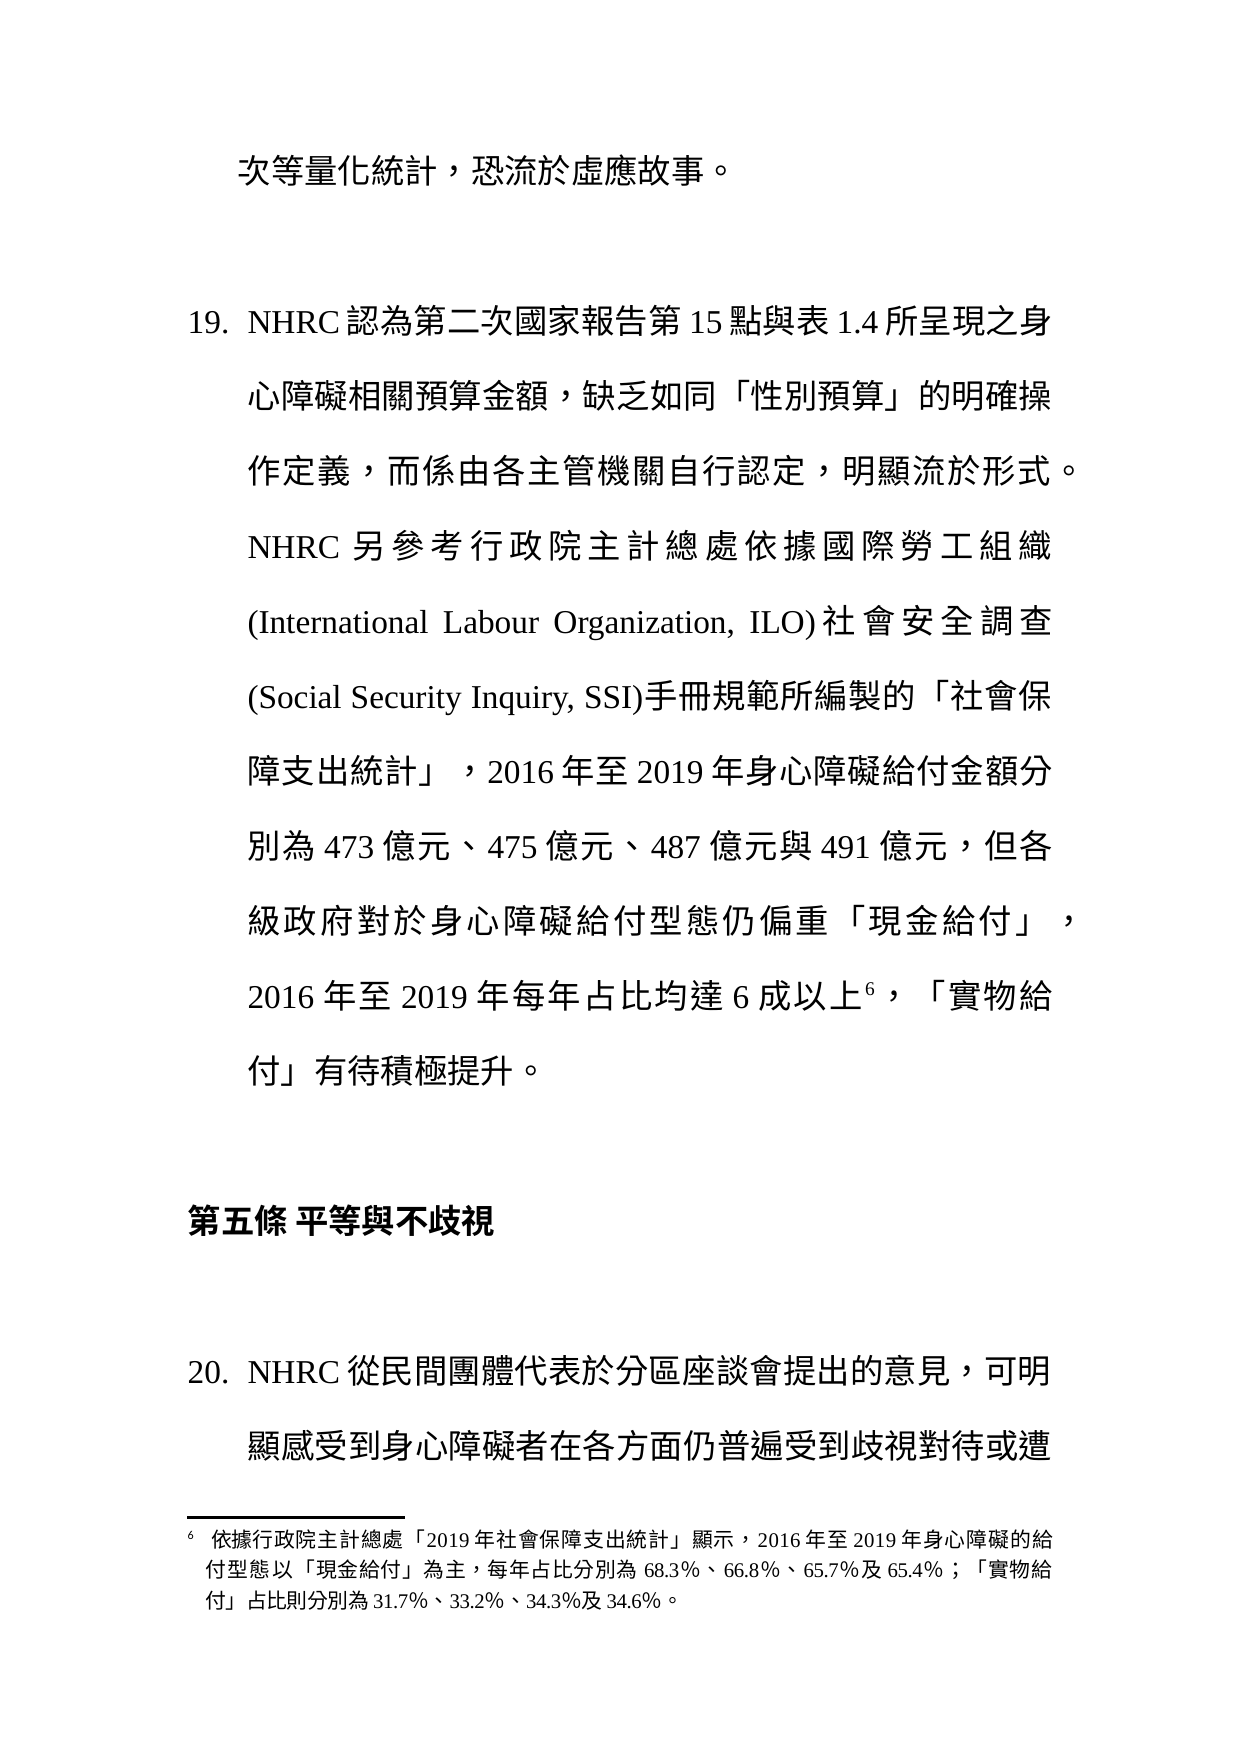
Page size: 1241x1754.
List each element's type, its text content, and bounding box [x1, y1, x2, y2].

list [187, 1331, 1053, 1481]
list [187, 131, 1053, 206]
list NHRC認為第二次國家報告第15點與表1.4所呈現之身心障礙相關預算金額，缺乏如同「性別預算」的明確操作定義，而係由各主管機關自行認定，明顯流於形式。NHRC另參考行政院主計總處依據國際勞工組織(International Labour Organization, ILO)社會安全調查(Social Security Inquiry, SSI)手冊規範所編製的「社會保障支出統計」，2016年至2019年身心障礙給付金額分別為473億元、475億元、487億元與491億元，但各級政府對於身心障礙給付型態仍偏重「現金給付」，2016年至2019年每年占比均達6成以上，「實物給付」有待積極提升。 [187, 281, 1053, 1106]
subtitle 第五條 平等與不歧視 [187, 1181, 1053, 1256]
